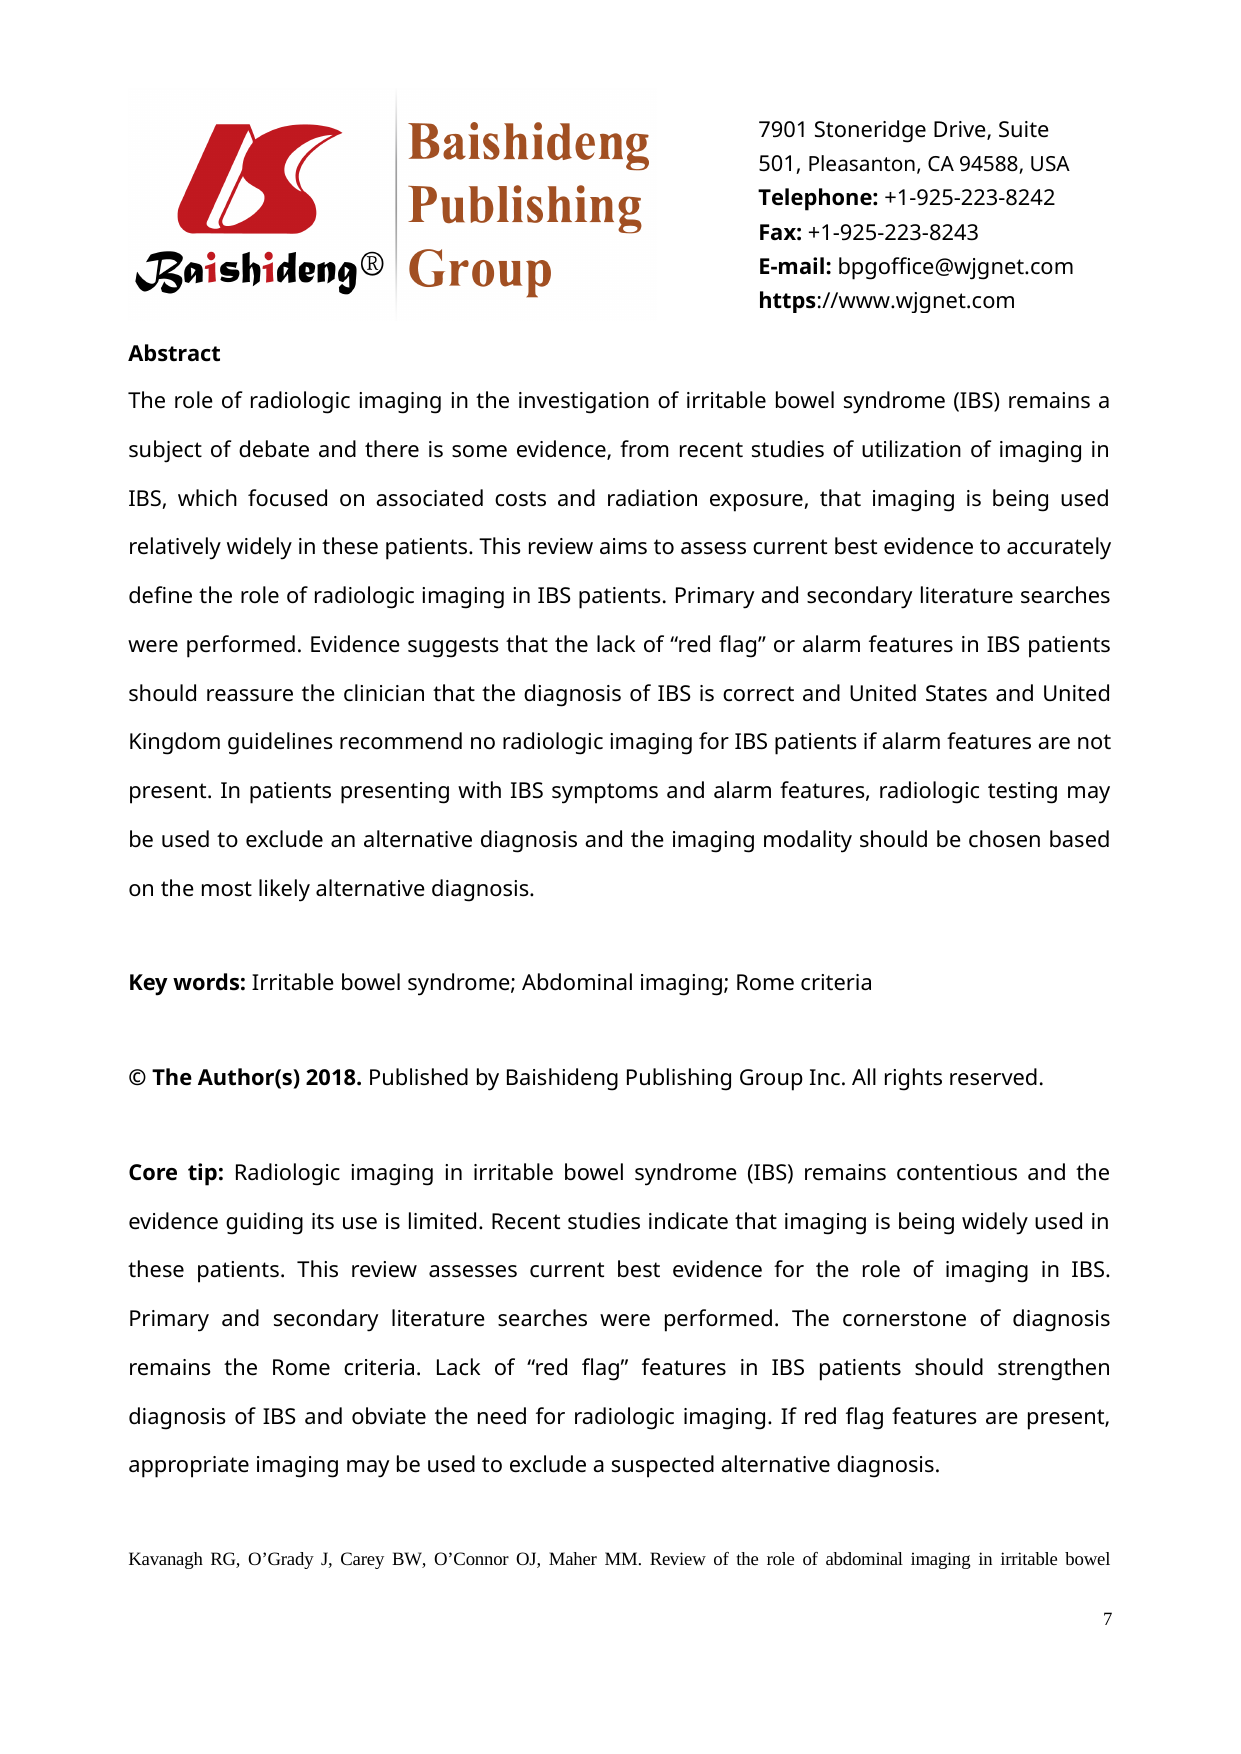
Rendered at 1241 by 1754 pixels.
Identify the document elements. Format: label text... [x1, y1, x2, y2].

text © The Author(s) 2018. Published by Baishideng Publishing Group Inc. All rights reserved. [128, 1061, 1112, 1093]
text Abstract [128, 336, 1112, 369]
text Core tip: Radiologic imaging in irritable bowel syndrome (IBS) remains contentious and the evidence guiding its use is limited. Recent studies indicate that imaging is being widely used in these patients. This review assesses current best evidence for the role of imaging in IBS. Primary and secondary literature searches were performed. The cornerstone of diagnosis remains the Rome criteria. Lack of “red flag” features in IBS patients should strengthen diagnosis of IBS and obviate the need for radiologic imaging. If red flag features are present, appropriate imaging may be used to exclude a suspected alternative diagnosis. [128, 1156, 1112, 1481]
text Key words: Irritable bowel syndrome; Abdominal imaging; Rome criteria [128, 966, 1112, 998]
text The role of radiologic imaging in the investigation of irritable bowel syndrome (IBS) remains a subject of debate and there is some evidence, from recent studies of utilization of imaging in IBS, which focused on associated costs and radiation exposure, that imaging is being used relatively widely in these patients. This review aims to assess current best evidence to accurately define the role of radiologic imaging in IBS patients. Primary and secondary literature searches were performed. Evidence suggests that the lack of “red flag” or alarm features in IBS patients should reassure the clinician that the diagnosis of IBS is correct and United States and United Kingdom guidelines recommend no radiologic imaging for IBS patients if alarm features are not present. In patients presenting with IBS symptoms and alarm features, radiologic testing may be used to exclude an alternative diagnosis and the imaging modality should be chosen based on the most likely alternative diagnosis. [128, 384, 1112, 904]
picture [128, 88, 658, 321]
